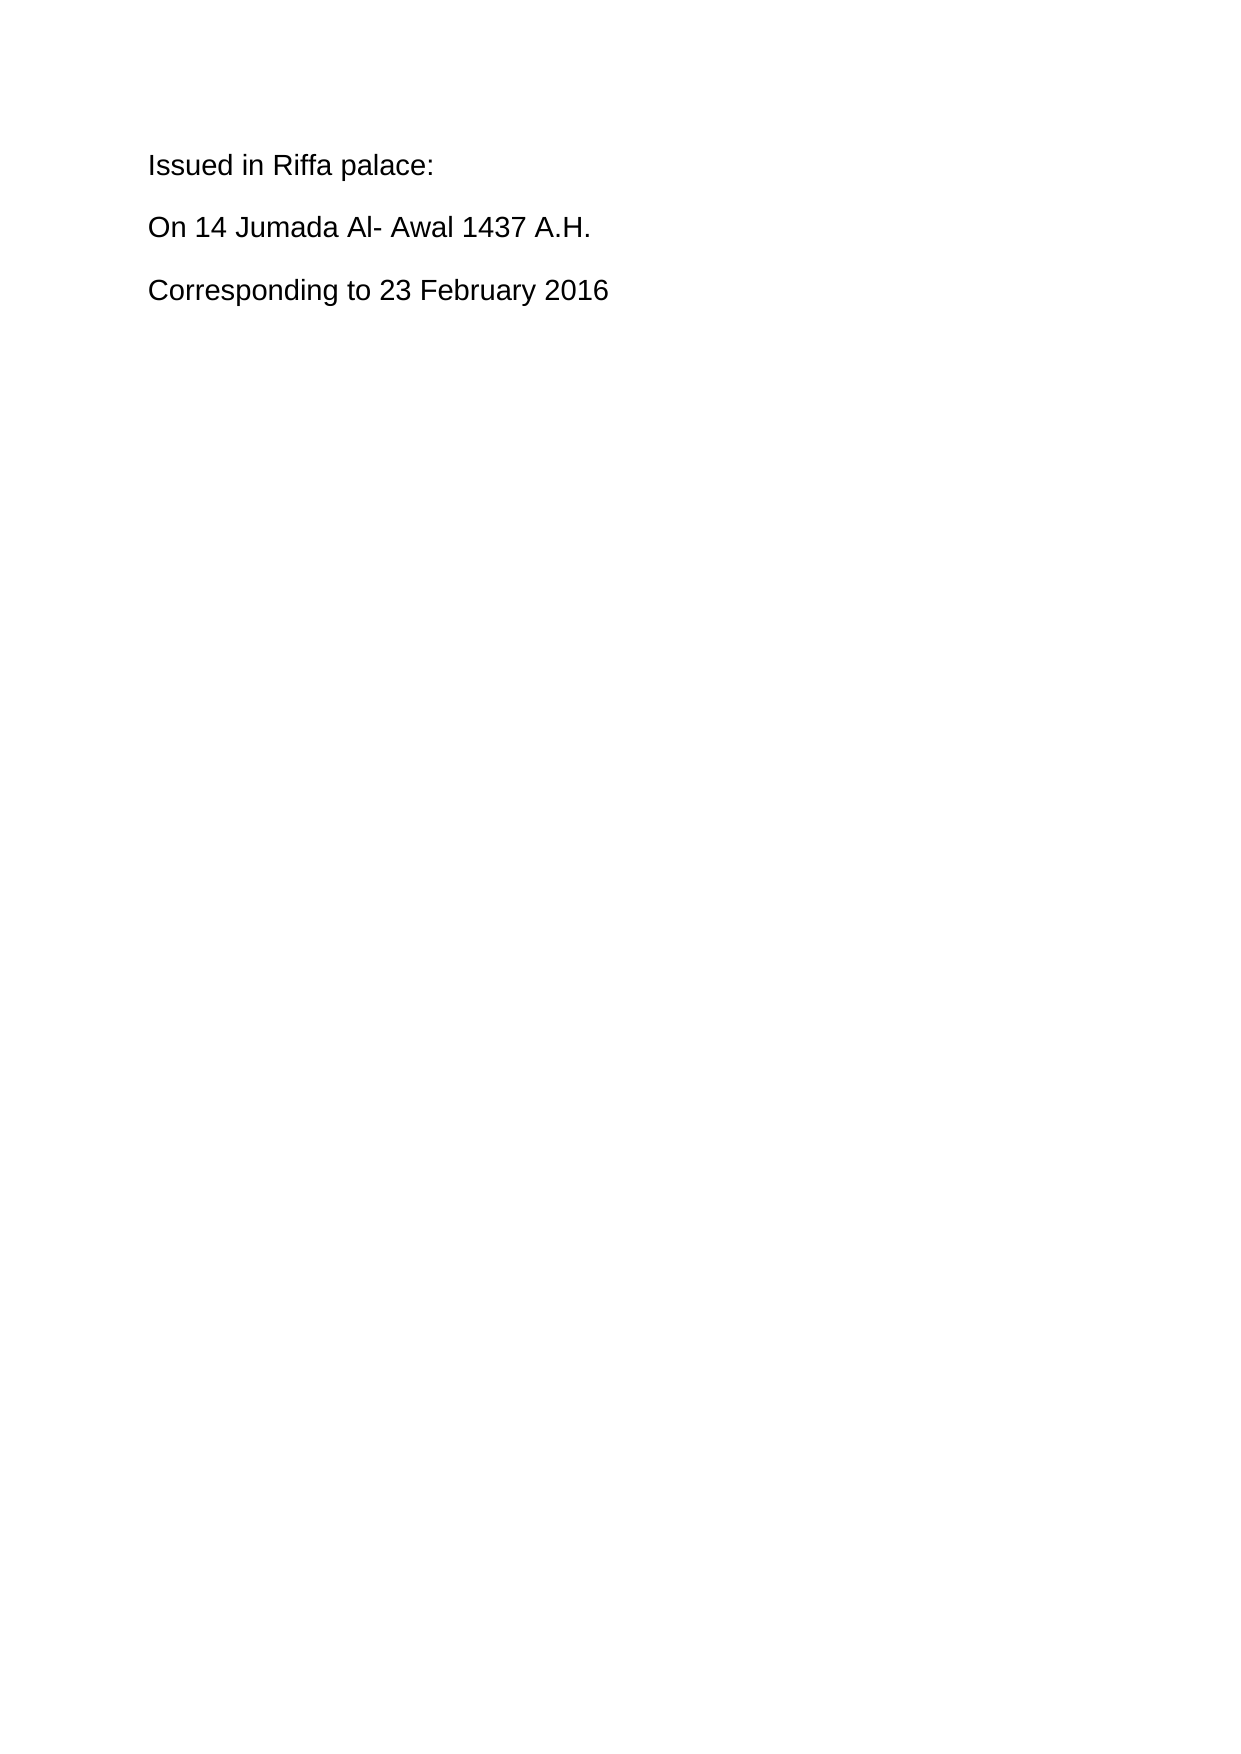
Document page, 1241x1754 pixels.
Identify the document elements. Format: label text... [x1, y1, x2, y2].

text On 14 Jumada Al- Awal 1437 A.H. [148, 210, 1093, 244]
text Issued in Riffa palace: [148, 148, 1093, 181]
text Corresponding to 23 February 2016 [148, 273, 1093, 307]
